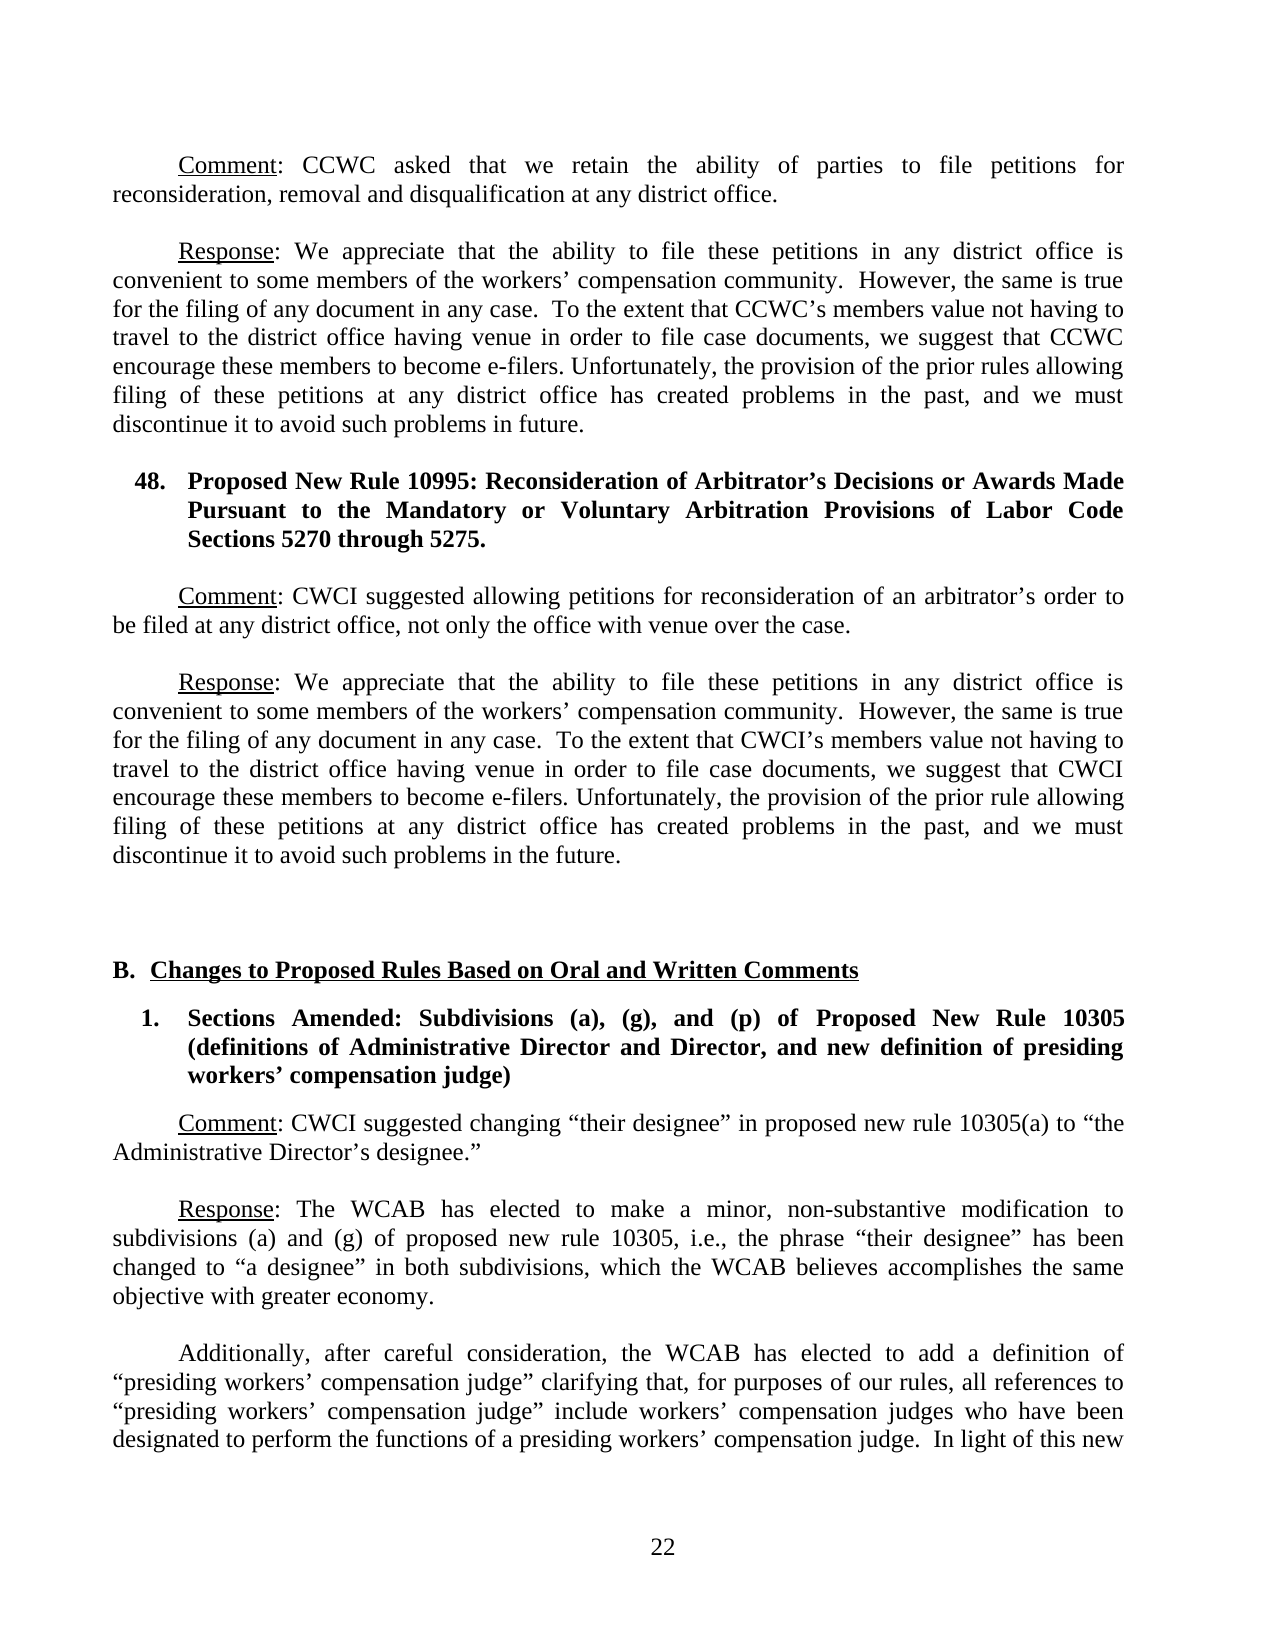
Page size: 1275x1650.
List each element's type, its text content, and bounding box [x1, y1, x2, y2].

text Comment: CCWC asked that we retain the ability of parties to file petitions for reconsideration, removal and disqualification at any district office. [112, 150, 1125, 207]
text Response: We appreciate that the ability to file these petitions in any district office is convenient to some members of the workers’ compensation community. However, the same is true for the filing of any document in any case. To the extent that CWCI’s members value not having to travel to the district office having venue in order to file case documents, we suggest that CWCI encourage these members to become e-filers. Unfortunately, the provision of the prior rule allowing filing of these petitions at any district office has created problems in the past, and we must discontinue it to avoid such problems in the future. [112, 667, 1125, 869]
list Proposed New Rule 10995: Reconsideration of Arbitrator’s Decisions or Awards Made Pursuant to the Mandatory or Voluntary Arbitration Provisions of Labor Code Sections 5270 through 5275. [150, 466, 1125, 552]
list Changes to Proposed Rules Based on Oral and Written Comments [112, 955, 1125, 984]
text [112, 1338, 1125, 1453]
list Sections Amended: Subdivisions (a), (g), and (p) of Proposed New Rule 10305 (definitions of Administrative Director and Director, and new definition of presiding workers’ compensation judge) [150, 1003, 1125, 1089]
text Response: The WCAB has elected to make a minor, non-substantive modification to subdivisions (a) and (g) of proposed new rule 10305, i.e., the phrase “their designee” has been changed to “a designee” in both subdivisions, which the WCAB believes accomplishes the same objective with greater economy. [112, 1194, 1125, 1309]
text Comment: CWCI suggested allowing petitions for reconsideration of an arbitrator’s order to be filed at any district office, not only the office with venue over the case. [112, 581, 1125, 639]
text Comment: CWCI suggested changing “their designee” in proposed new rule 10305(a) to “the Administrative Director’s designee.” [112, 1108, 1125, 1166]
text Response: We appreciate that the ability to file these petitions in any district office is convenient to some members of the workers’ compensation community. However, the same is true for the filing of any document in any case. To the extent that CCWC’s members value not having to travel to the district office having venue in order to file case documents, we suggest that CCWC encourage these members to become e-filers. Unfortunately, the provision of the prior rules allowing filing of these petitions at any district office has created problems in the past, and we must discontinue it to avoid such problems in future. [112, 236, 1125, 437]
